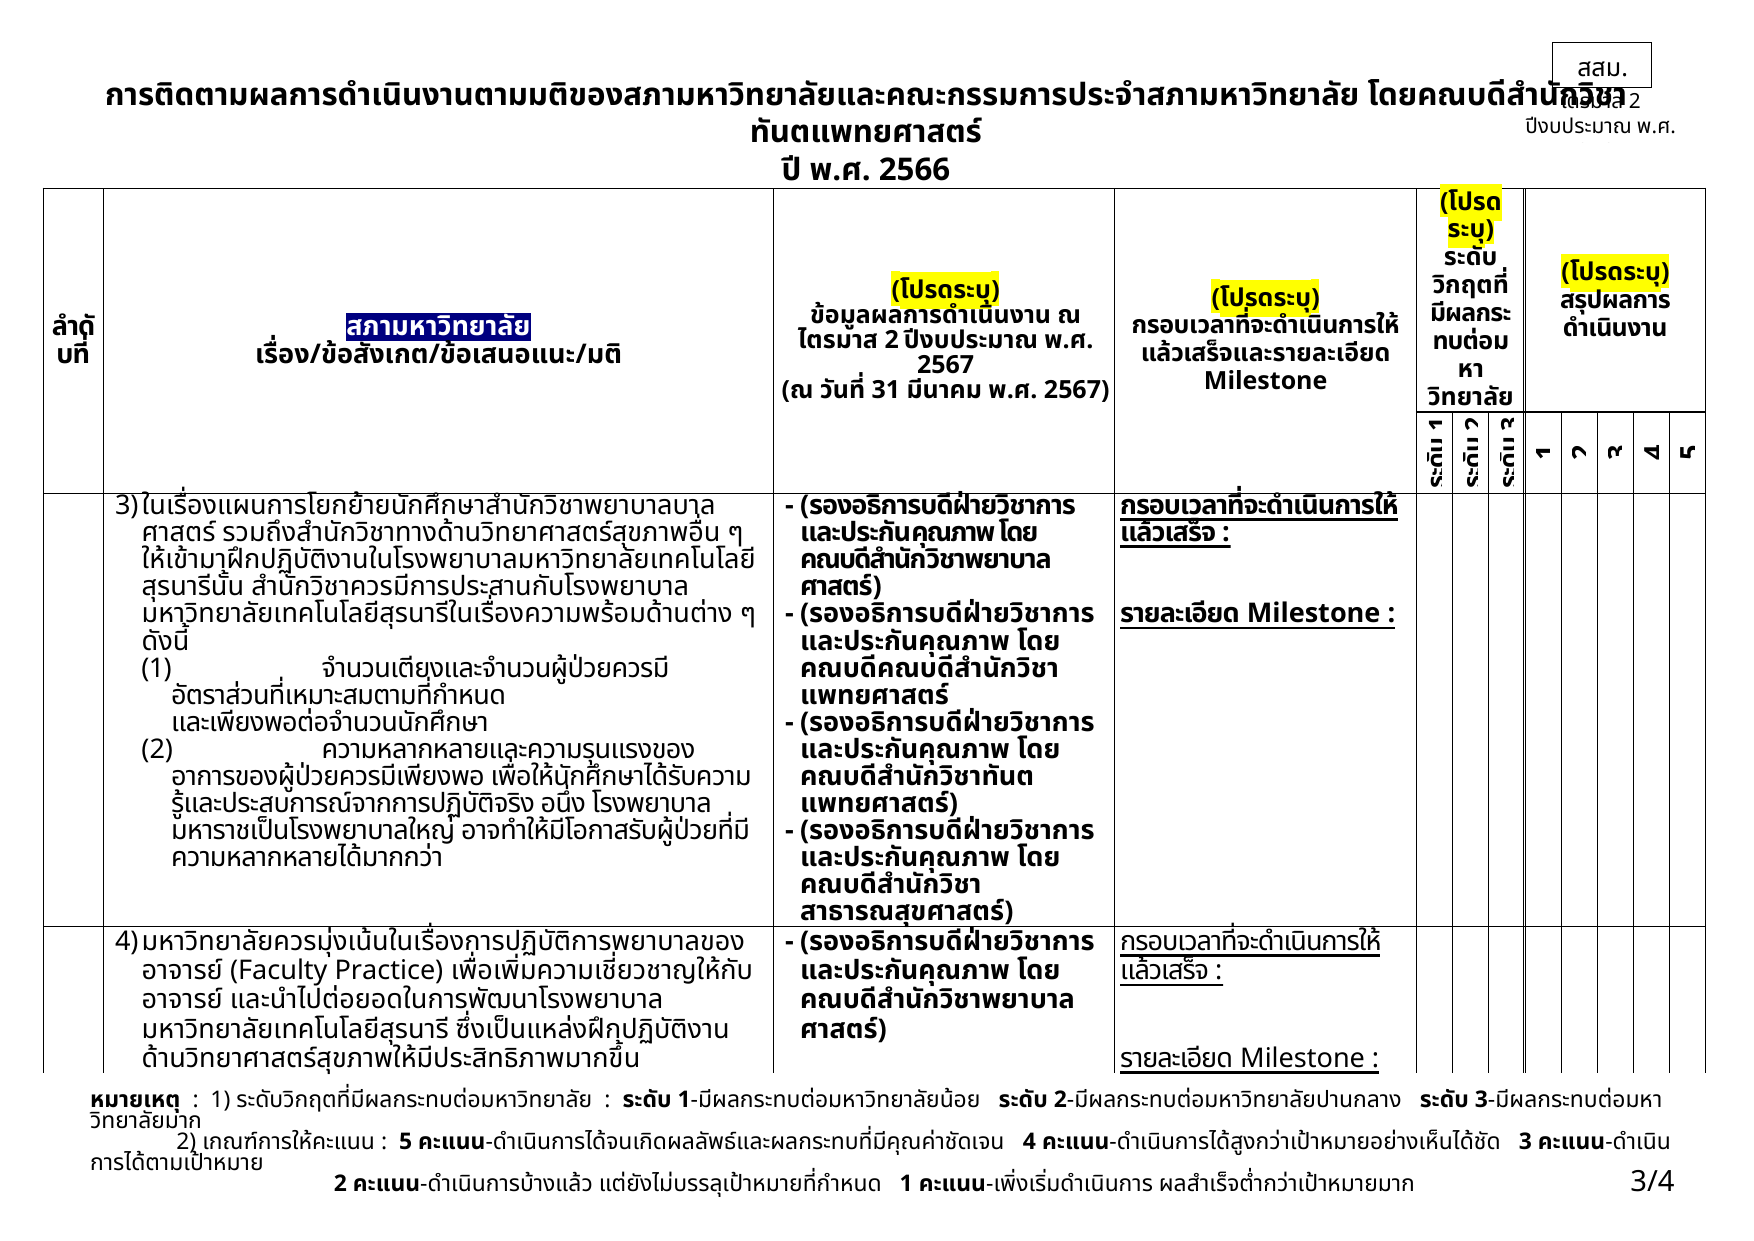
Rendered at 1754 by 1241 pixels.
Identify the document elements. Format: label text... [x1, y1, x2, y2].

table_header ลำดับที่ [44, 189, 103, 493]
table_cell [1598, 927, 1633, 1073]
table_cell [1489, 494, 1523, 926]
table_cell ระดับ 1 [1417, 413, 1452, 493]
table_cell กรอบเวลาที่จะดำเนินการให้แล้วเสร็จ : รายละเอียด Milestone : [1115, 927, 1416, 1073]
table_cell 1 คะแนน [1526, 413, 1561, 493]
table_header สภามหาวิทยาลัย เรื่อง/ข้อสังเกต/ข้อเสนอแนะ/มติ [104, 189, 773, 493]
table_cell [1670, 494, 1705, 926]
table_cell [1562, 927, 1597, 1073]
table_cell [1489, 927, 1523, 1073]
table_header (โปรดระบุ) ระดับวิกฤตที่ มีผลกระทบต่อมหาวิทยาลัย [1417, 189, 1523, 411]
table_cell [44, 494, 103, 926]
table_cell [1670, 927, 1705, 1073]
table_cell [1453, 494, 1488, 926]
table_cell [1526, 494, 1561, 926]
table_cell (รองอธิการบดีฝ่ายวิชาการและประกันคุณภาพ โดยคณบดีสำนักวิชาพยาบาลศาสตร์) [774, 927, 1114, 1073]
table_cell 3 คะแนน [1598, 413, 1633, 493]
table_cell กรอบเวลาที่จะดำเนินการให้แล้วเสร็จ : รายละเอียด Milestone : [1115, 494, 1416, 926]
table_cell ในเรื่องแผนการโยกย้ายนักศึกษาสำนักวิชาพยาบาลบาลศาสตร์ รวมถึงสำนักวิชาทางด้านวิทยาศาสตร์สุขภาพอื่น ๆ ให้เข้ามาฝึกปฏิบัติงานในโรงพยาบาลมหาวิทยาลัยเทคโนโลยีสุรนารีนั้น สำนักวิชาควรมีการประสานกับโรงพยาบาลมหาวิทยาลัยเทคโนโลยีสุรนารีในเรื่องความพร้อมด้านต่าง ๆ ดังนี้ จำนวนเตียงและจำนวนผู้ป่วยควรมีอัตราส่วนที่เหมาะสมตามที่กำหนด และเพียงพอต่อจำนวนนักศึกษา ความหลากหลายและความรุนแรงของอาการของผู้ป่วยควรมีเพียงพอ เพื่อให้นักศึกษาได้รับความรู้และประสบการณ์จากการปฏิบัติจริง อนึ่ง โรงพยาบาลมหาราชเป็นโรงพยาบาลใหญ่ อาจทำให้มีโอกาสรับผู้ป่วยที่มีความหลากหลายได้มากกว่า [104, 494, 773, 926]
table_header (โปรดระบุ) สรุปผลการดำเนินงาน [1526, 189, 1705, 411]
table_cell [1453, 927, 1488, 1073]
table_cell 5 คะแนน [1670, 413, 1705, 493]
table_cell [1526, 927, 1561, 1073]
table_header (โปรดระบุ) ข้อมูลผลการดำเนินงาน ณ ไตรมาส 2ปีงบประมาณ พ.ศ. 2567 (ณ วันที่ 31 มีนาคม พ.ศ. 2567) [774, 189, 1114, 493]
table_cell มหาวิทยาลัยควรมุ่งเน้นในเรื่องการปฏิบัติการพยาบาลของอาจารย์ (Faculty Practice) เพื่อเพิ่มความเชี่ยวชาญให้กับอาจารย์ และนำไปต่อยอดในการพัฒนาโรงพยาบาลมหาวิทยาลัยเทคโนโลยีสุรนารี ซึ่งเป็นแหล่งฝึกปฏิบัติงานด้านวิทยาศาสตร์สุขภาพให้มีประสิทธิภาพมากขึ้น [104, 927, 773, 1073]
table_cell ระดับ 3 [1489, 413, 1523, 493]
table_cell [1417, 927, 1452, 1073]
table_cell ระดับ 2 [1453, 413, 1488, 493]
table_cell 4 คะแนน [1634, 413, 1669, 493]
table_cell [1417, 494, 1452, 926]
table_cell [1562, 494, 1597, 926]
table_cell (รองอธิการบดีฝ่ายวิชาการและประกันคุณภาพ โดยคณบดีสำนักวิชาพยาบาลศาสตร์) (รองอธิการบดีฝ่ายวิชาการและประกันคุณภาพ โดยคณบดีคณบดีสำนักวิชาแพทยศาสตร์ (รองอธิการบดีฝ่ายวิชาการและประกันคุณภาพ โดยคณบดีสำนักวิชาทันตแพทยศาสตร์) (รองอธิการบดีฝ่ายวิชาการและประกันคุณภาพ โดยคณบดีสำนักวิชาสาธารณสุขศาสตร์) [774, 494, 1114, 926]
table_header (โปรดระบุ) กรอบเวลาที่จะดำเนินการให้แล้วเสร็จและรายละเอียด Milestone [1115, 189, 1416, 493]
table_cell [1634, 927, 1669, 1073]
table_cell [1598, 494, 1633, 926]
table_cell [44, 927, 103, 1073]
table_cell 2 คะแนน [1562, 413, 1597, 493]
table_cell [1634, 494, 1669, 926]
